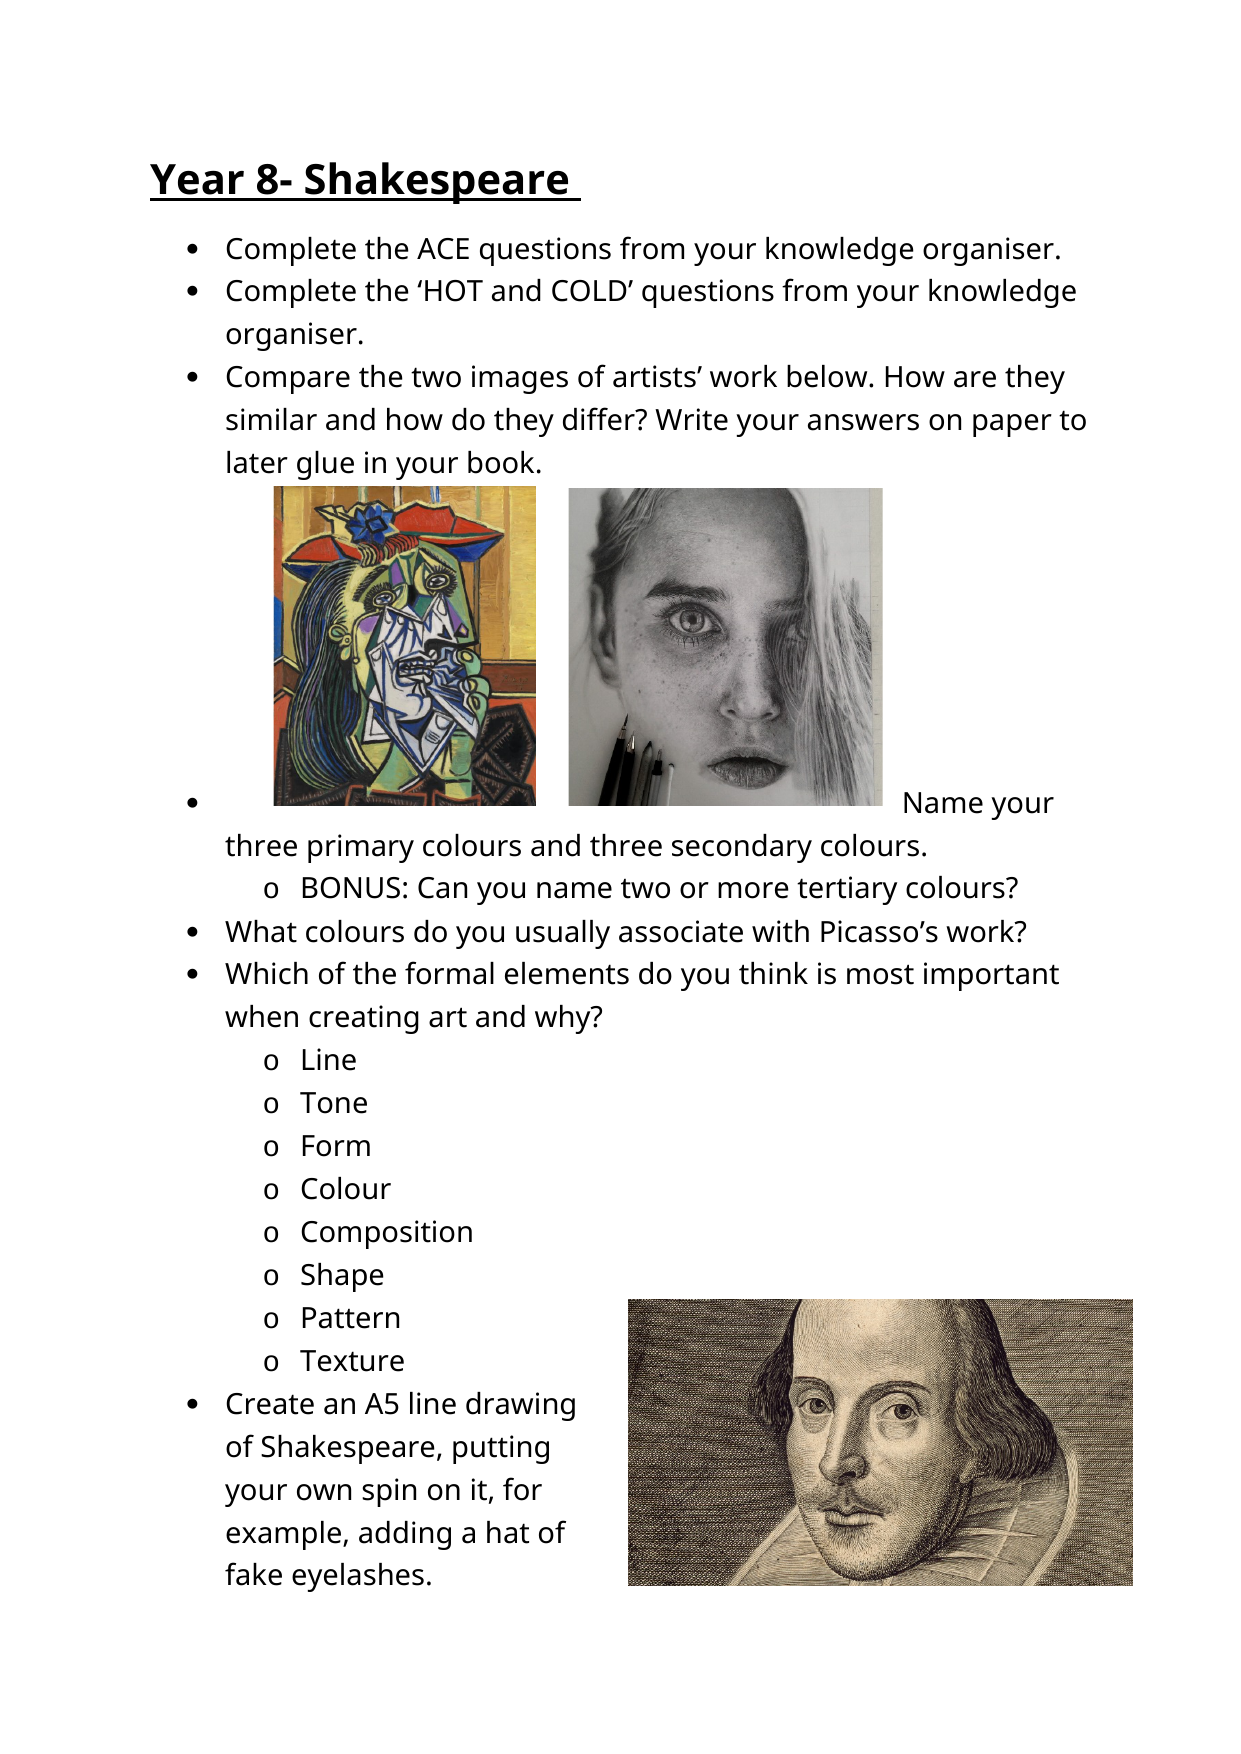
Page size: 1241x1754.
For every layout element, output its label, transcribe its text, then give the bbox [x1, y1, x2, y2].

picture [626, 1299, 1133, 1584]
text Year 8- Shakespeare [150, 150, 1090, 207]
list Texture [262, 1340, 626, 1380]
picture [567, 488, 883, 804]
list Line [262, 1039, 1090, 1079]
list Pattern [262, 1297, 1090, 1337]
list What colours do you usually associate with Picasso’s work? [187, 911, 1090, 951]
list Colour [262, 1168, 1090, 1208]
list Name your three primary colours and three secondary colours. [187, 782, 1090, 865]
list Complete the ‘HOT and COLD’ questions from your knowledge organiser. [187, 271, 1090, 353]
list Shape [262, 1254, 1090, 1294]
list Form [262, 1125, 1090, 1165]
list BONUS: Can you name two or more tertiary colours? [262, 868, 1090, 908]
list Composition [262, 1211, 1090, 1251]
list Complete the ACE questions from your knowledge organiser. [187, 228, 1090, 268]
list Compare the two images of artists’ work below. How are they similar and how do they differ? Write your answers on paper to later glue in your book. [187, 356, 1090, 482]
picture [273, 486, 536, 806]
list Create an A5 line drawing of Shakespeare, putting your own spin on it, for example, adding a hat of fake eyelashes. [187, 1383, 1090, 1594]
list Which of the formal elements do you think is most important when creating art and why? [187, 954, 1090, 1036]
list Tone [262, 1082, 1090, 1122]
